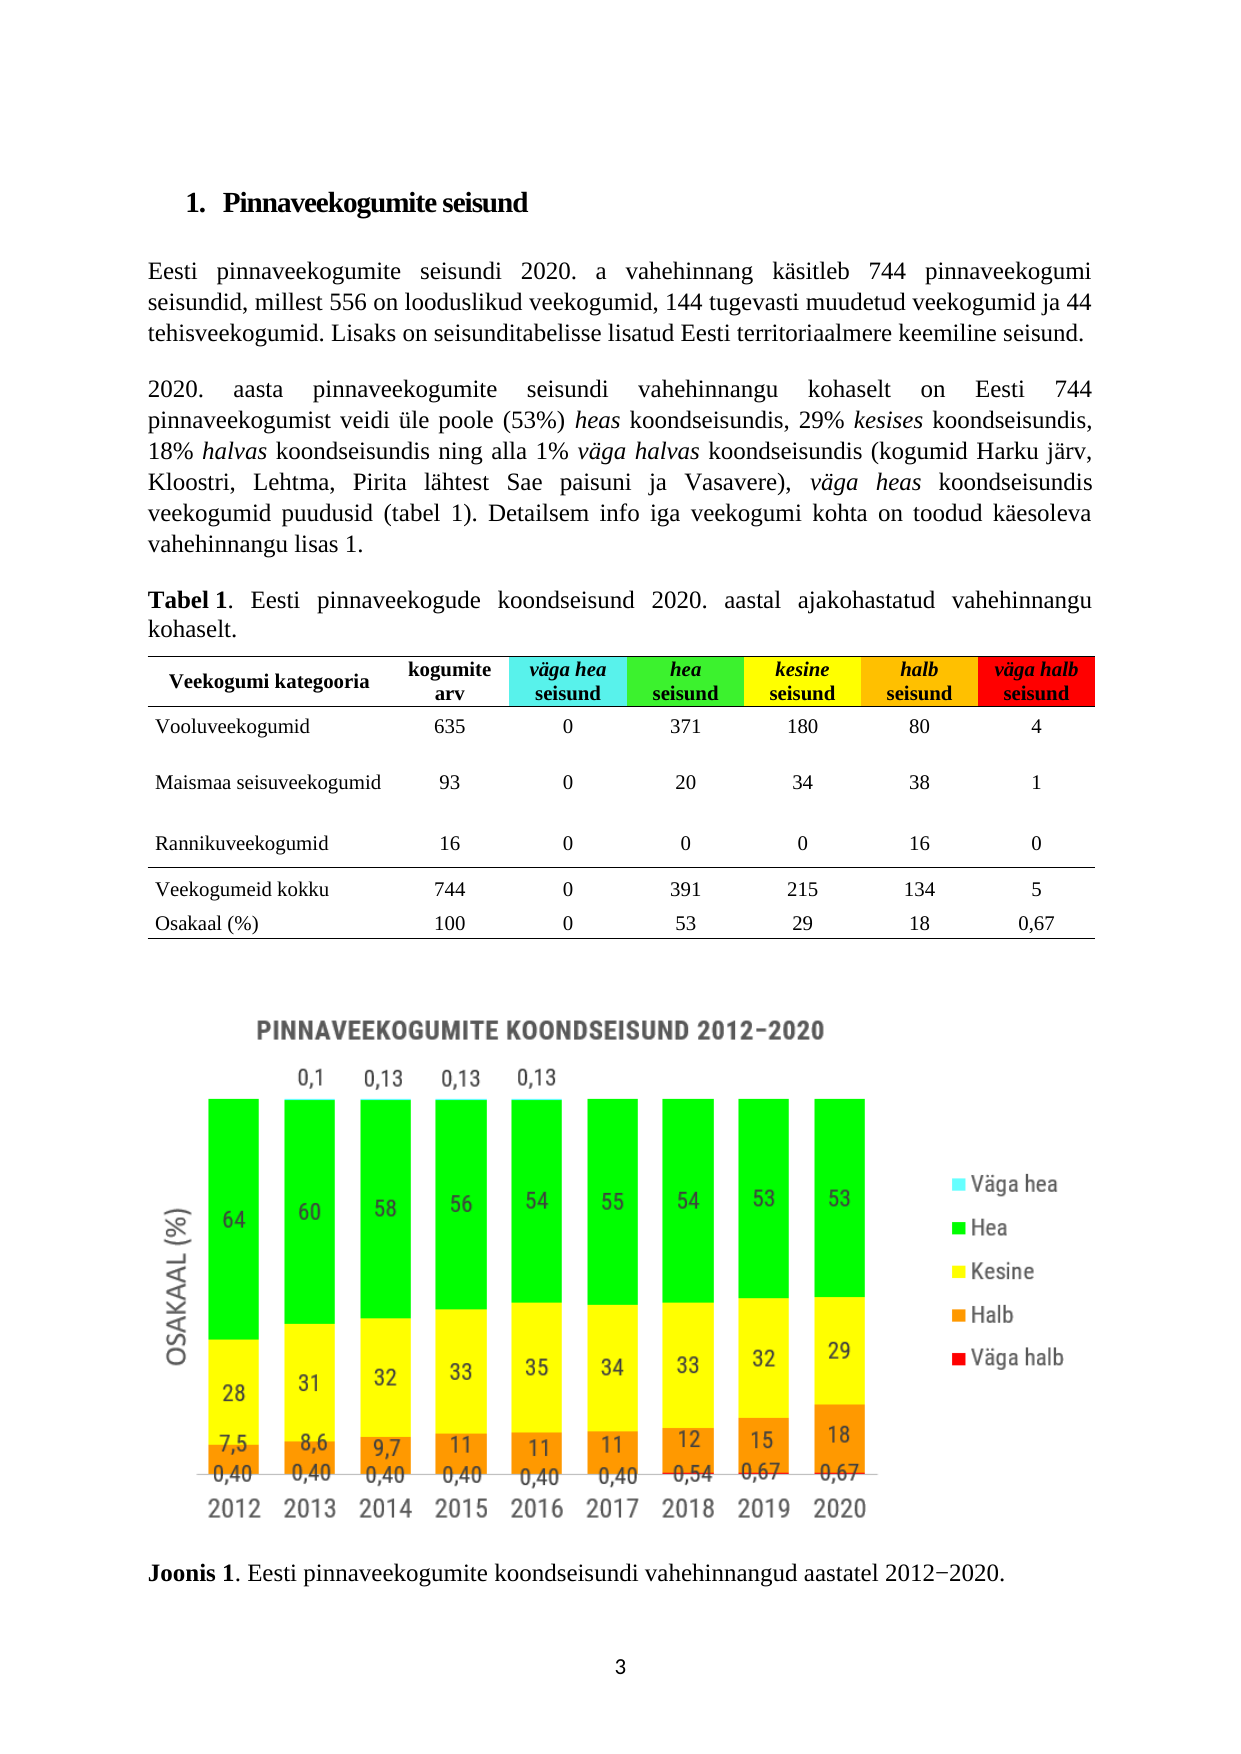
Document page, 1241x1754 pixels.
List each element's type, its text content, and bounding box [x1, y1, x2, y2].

table_cell 38 [861, 744, 978, 819]
table_cell 5 [978, 868, 1095, 909]
table_header hea seisund [627, 657, 744, 706]
text 2020. aasta pinnaveekogumite seisundi vahehinnangu kohaselt on Eesti 744 pinnaveekogumist veidi üle poole (53%) heas koondseisundis, 29% kesises koondseisundis, 18% halvas koondseisundis ning alla 1% väga halvas koondseisundis (kogumid Harku järv, Kloostri, Lehtma, Pirita lähtest Sae paisuni ja Vasavere), väga heas koondseisundis veekogumid puudusid (tabel 1). Detailsem info iga veekogumi kohta on toodud käesoleva vahehinnangu lisas 1. [148, 374, 1093, 558]
table_cell 4 [978, 707, 1095, 744]
table_header väga halb seisund [978, 657, 1095, 706]
title Pinnaveekogumite seisund [185, 185, 1093, 219]
text Joonis 1. Eesti pinnaveekogumite koondseisundi vahehinnangud aastatel 2012−2020. [148, 1558, 1093, 1587]
table_header väga hea seisund [509, 657, 627, 706]
table_cell 371 [627, 707, 744, 744]
table_cell 215 [744, 868, 861, 909]
table_cell 0 [509, 707, 627, 744]
table_cell 18 [861, 909, 978, 938]
table_cell 0 [509, 868, 627, 909]
text Eesti pinnaveekogumite seisundi 2020. a vahehinnang käsitleb 744 pinnaveekogumi seisundid, millest 556 on looduslikud veekogumid, 144 tugevasti muudetud veekogumid ja 44 tehisveekogumid. Lisaks on seisunditabelisse lisatud Eesti territoriaalmere keemiline seisund. [148, 256, 1093, 347]
table_header halb seisund [861, 657, 978, 706]
table_cell 20 [627, 744, 744, 819]
picture [147, 996, 1093, 1540]
table_header kesine seisund [744, 657, 861, 706]
table_cell 635 [391, 707, 509, 744]
table_cell Osakaal (%) [148, 909, 391, 938]
table_cell Maismaa seisuveekogumid [148, 744, 391, 819]
table_cell Veekogumeid kokku [148, 868, 391, 909]
table_cell 1 [978, 744, 1095, 819]
table_cell 0 [627, 820, 744, 867]
table_cell Rannikuveekogumid [148, 820, 391, 867]
table_cell 0 [744, 820, 861, 867]
table_cell 93 [391, 744, 509, 819]
table_header Veekogumi kategooria [148, 657, 391, 706]
table_cell 180 [744, 707, 861, 744]
table_cell 16 [861, 820, 978, 867]
table_cell 34 [744, 744, 861, 819]
table_cell 0 [509, 909, 627, 938]
table_cell 29 [744, 909, 861, 938]
table_cell 391 [627, 868, 744, 909]
table_cell 16 [391, 820, 509, 867]
table_cell Vooluveekogumid [148, 707, 391, 744]
text Tabel 1. Eesti pinnaveekogude koondseisund 2020. aastal ajakohastatud vahehinnangu kohaselt. [148, 586, 1093, 643]
table_cell 100 [391, 909, 509, 938]
table_cell 0 [978, 820, 1095, 867]
table_cell 53 [627, 909, 744, 938]
table_header kogumite arv [391, 657, 509, 706]
table_cell 0,67 [978, 909, 1095, 938]
table_cell 0 [509, 744, 627, 819]
table_cell 134 [861, 868, 978, 909]
table_cell 80 [861, 707, 978, 744]
table_cell 744 [391, 868, 509, 909]
table_cell 0 [509, 820, 627, 867]
